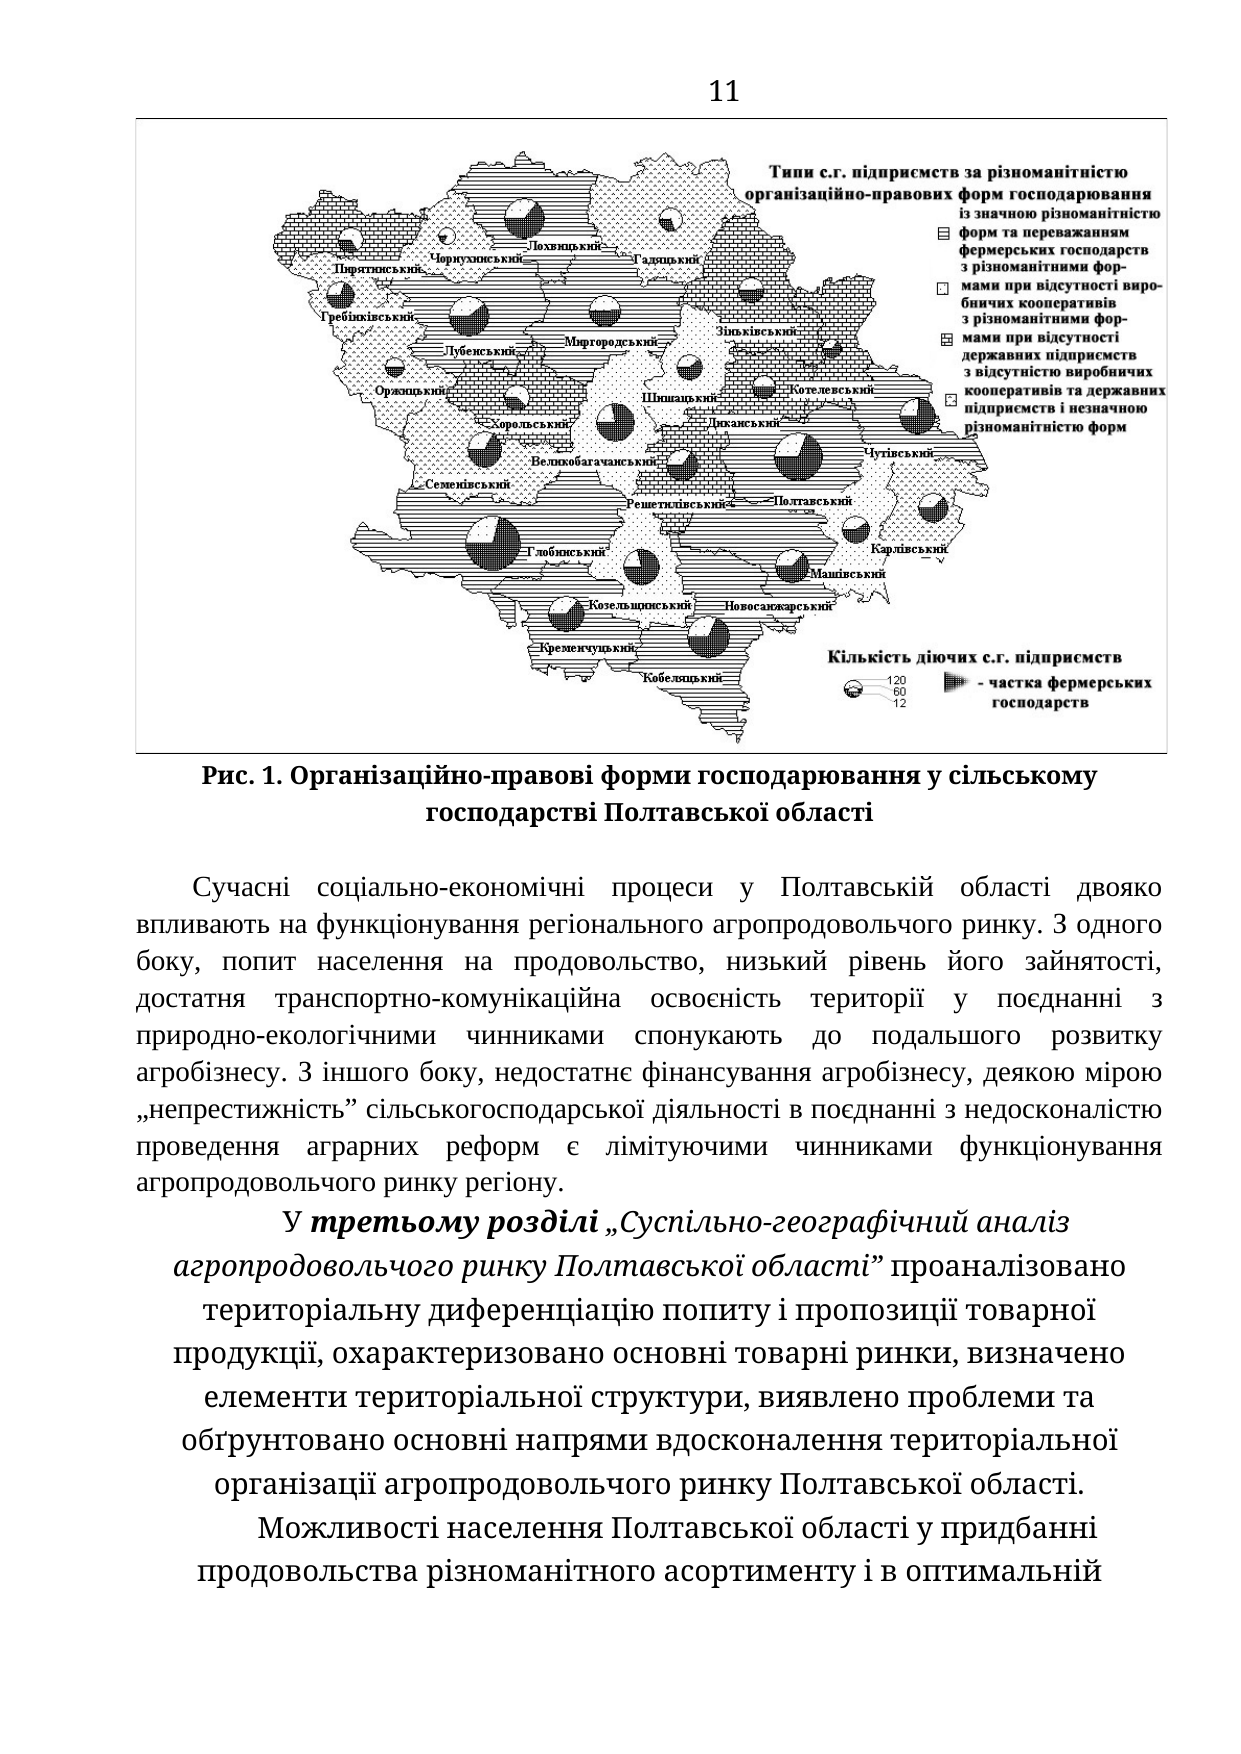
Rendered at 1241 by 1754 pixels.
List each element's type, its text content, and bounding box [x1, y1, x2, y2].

text У третьому розділі „Суспільно-географічний аналіз агропродовольчого ринку Полтавської області” проаналізовано територіальну диференціацію попиту і пропозиції товарної продукції, охарактеризовано основні товарні ринки, визначено елементи територіальної структури, виявлено проблеми та обґрунтовано основні напрями вдосконалення територіальної організації агропродовольчого ринку Полтавської області. [136, 1201, 1163, 1503]
picture [135, 118, 1168, 754]
text Рис. 1. Організаційно-правові форми господарювання у сільському господарстві Полтавської області [136, 757, 1163, 829]
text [136, 1507, 1163, 1590]
text Сучасні соціально-економічні процеси у Полтавській області двояко впливають на функціонування регіонального агропродовольчого ринку. З одного боку, попит населення на продовольство, низький рівень його зайнятості, достатня транспортно-комунікаційна освоєність території у поєднанні з природно-екологічними чинниками спонукають до подальшого розвитку агробізнесу. З іншого боку, недостатнє фінансування агробізнесу, деякою мірою „непрестижність” сільськогосподарської діяльності в поєднанні з недосконалістю проведення аграрних реформ є лімітуючими чинниками функціонування агропродовольчого ринку регіону. [136, 869, 1163, 1198]
